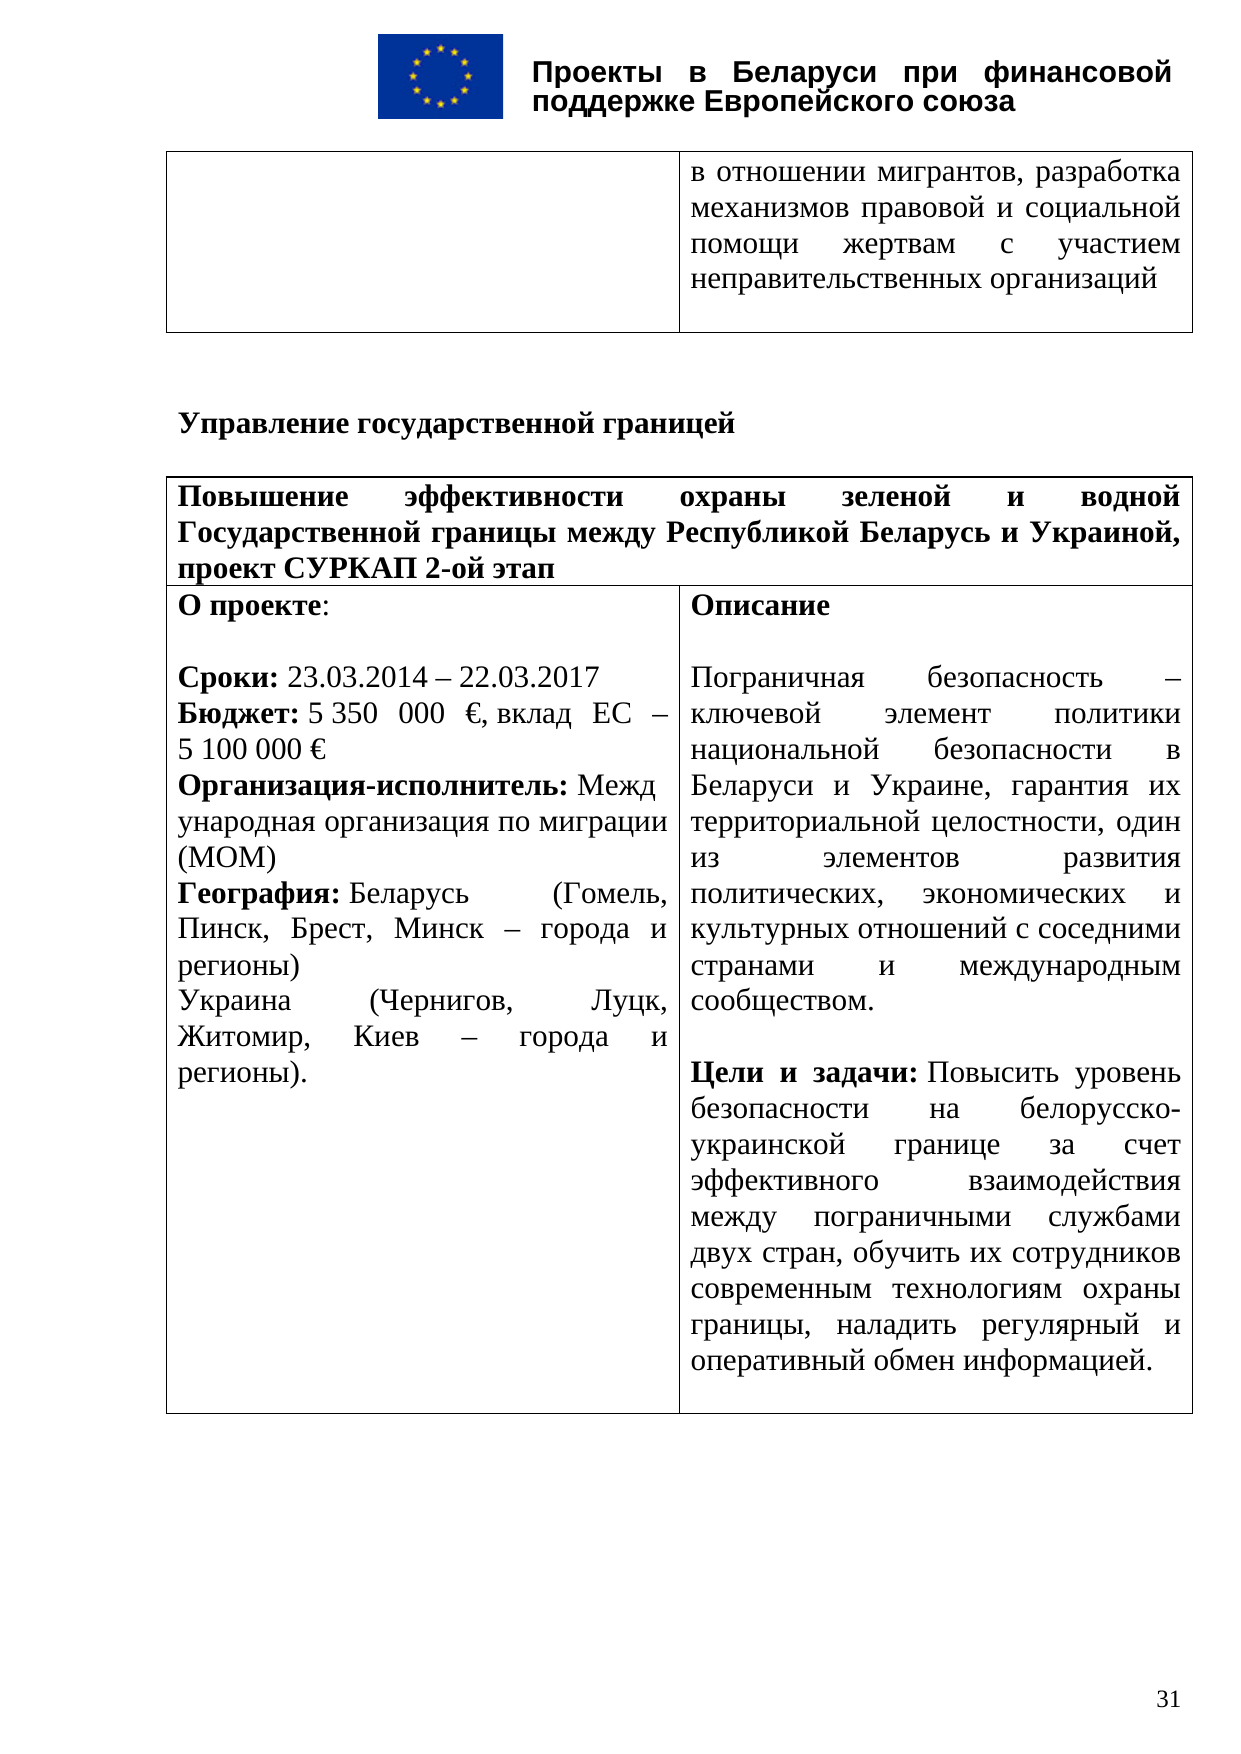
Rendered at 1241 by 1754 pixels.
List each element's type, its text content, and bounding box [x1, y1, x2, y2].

table_cell О проекте: Сроки: 23.03.2014 – 22.03.2017 Бюджет: 5 350 000 €, вклад ЕС – 5 100 000 € Организация-исполнитель: Международная организация по миграции (МОМ) География: Беларусь (Гомель, Пинск, Брест, Минск – города и регионы) Украина (Чернигов, Луцк, Житомир, Киев – города и регионы). [167, 586, 679, 1413]
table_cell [167, 152, 679, 332]
table_header Повышение эффективности охраны зеленой и водной Государственной границы между Республикой Беларусь и Украиной, проект СУРКАП 2-ой этап [167, 478, 1192, 585]
table_cell Описание Пограничная безопасность – ключевой элемент политики национальной безопасности в Беларуси и Украине, гарантия их территориальной целостности, один из элементов развития политических, экономических и культурных отношений с соседними странами и международным сообществом. Цели и задачи: Повысить уровень безопасности на белорусско-украинской границе за счет эффективного взаимодействия между пограничными службами двух стран, обучить их сотрудников современным технологиям охраны границы, наладить регулярный и оперативный обмен информацией. [680, 586, 1192, 1413]
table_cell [680, 152, 1192, 332]
text Управление государственной границей [177, 404, 1181, 441]
picture [378, 34, 504, 119]
